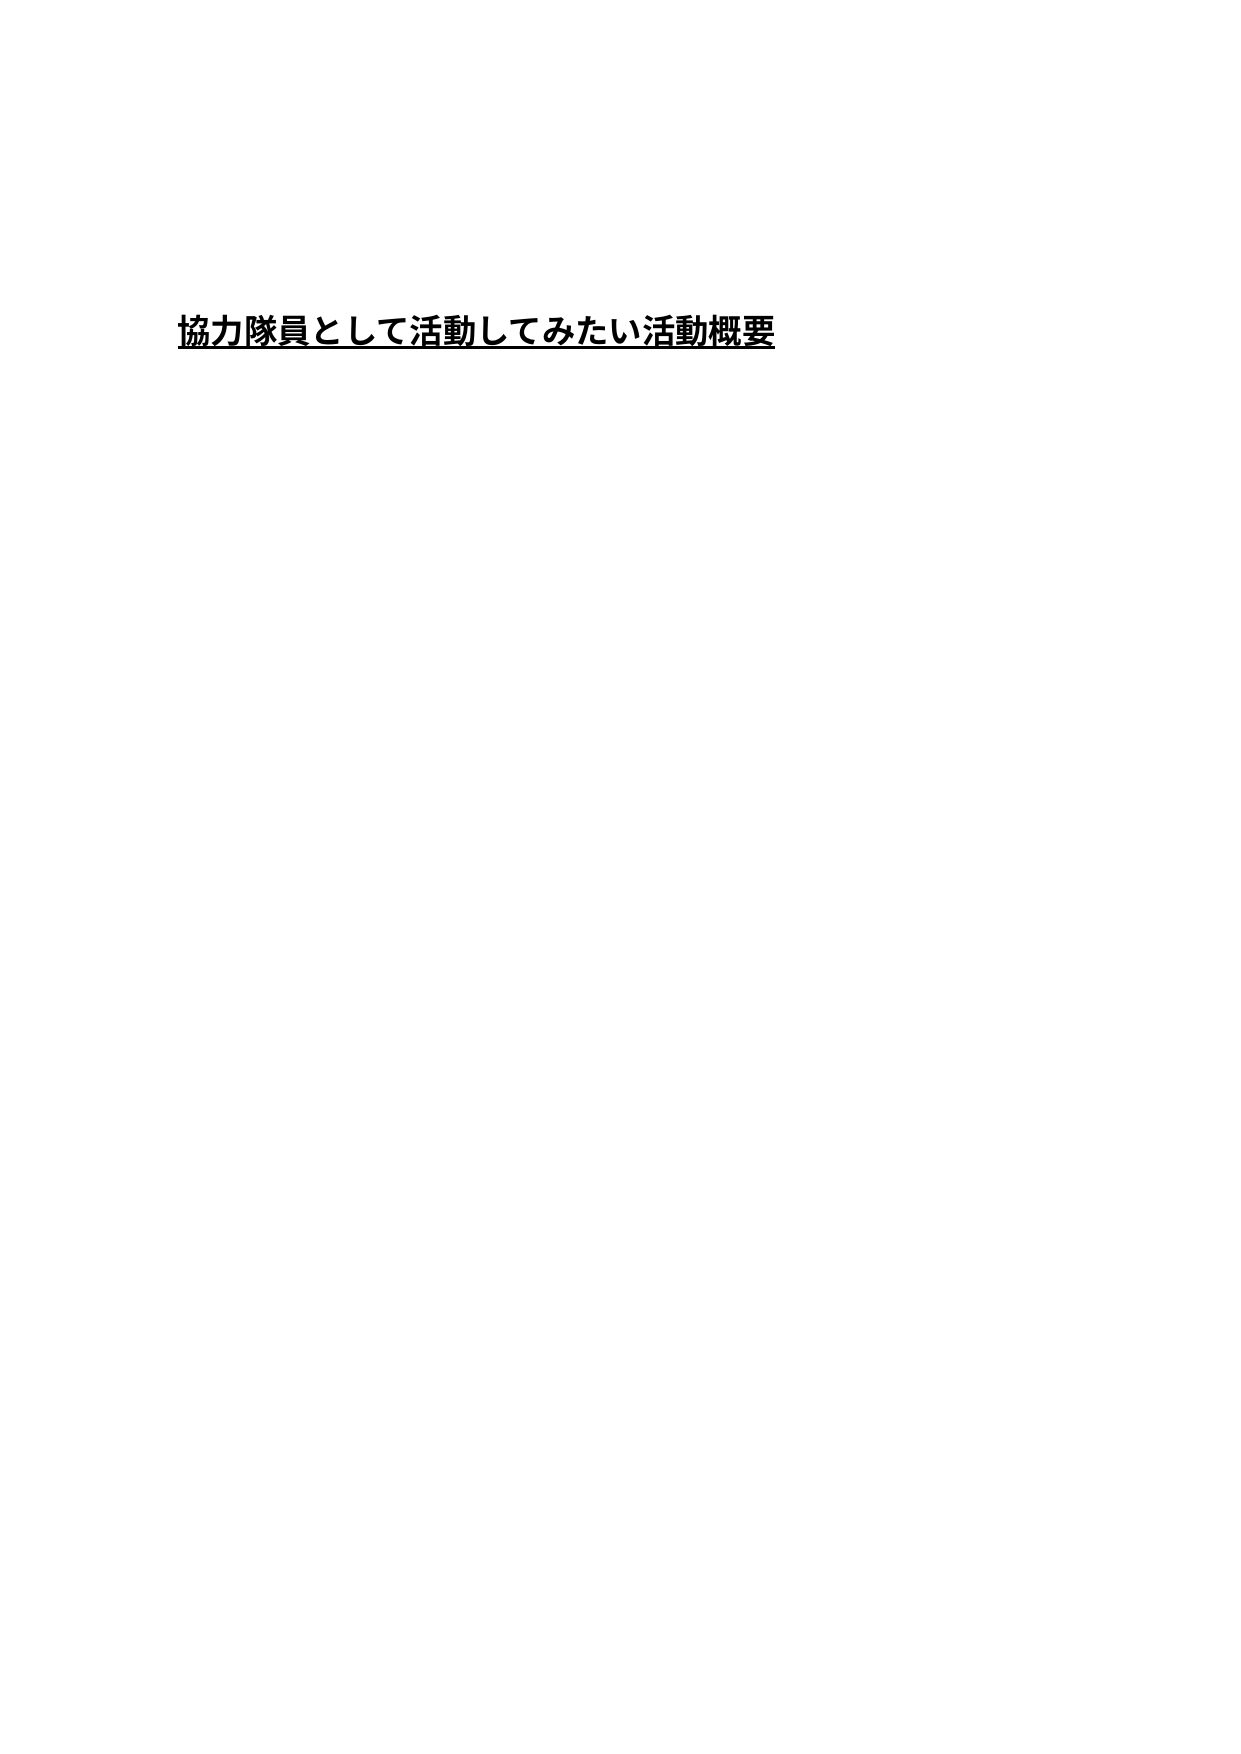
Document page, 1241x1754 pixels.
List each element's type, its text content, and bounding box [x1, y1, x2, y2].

text 協力隊員として活動してみたい活動概要 [177, 292, 1063, 367]
